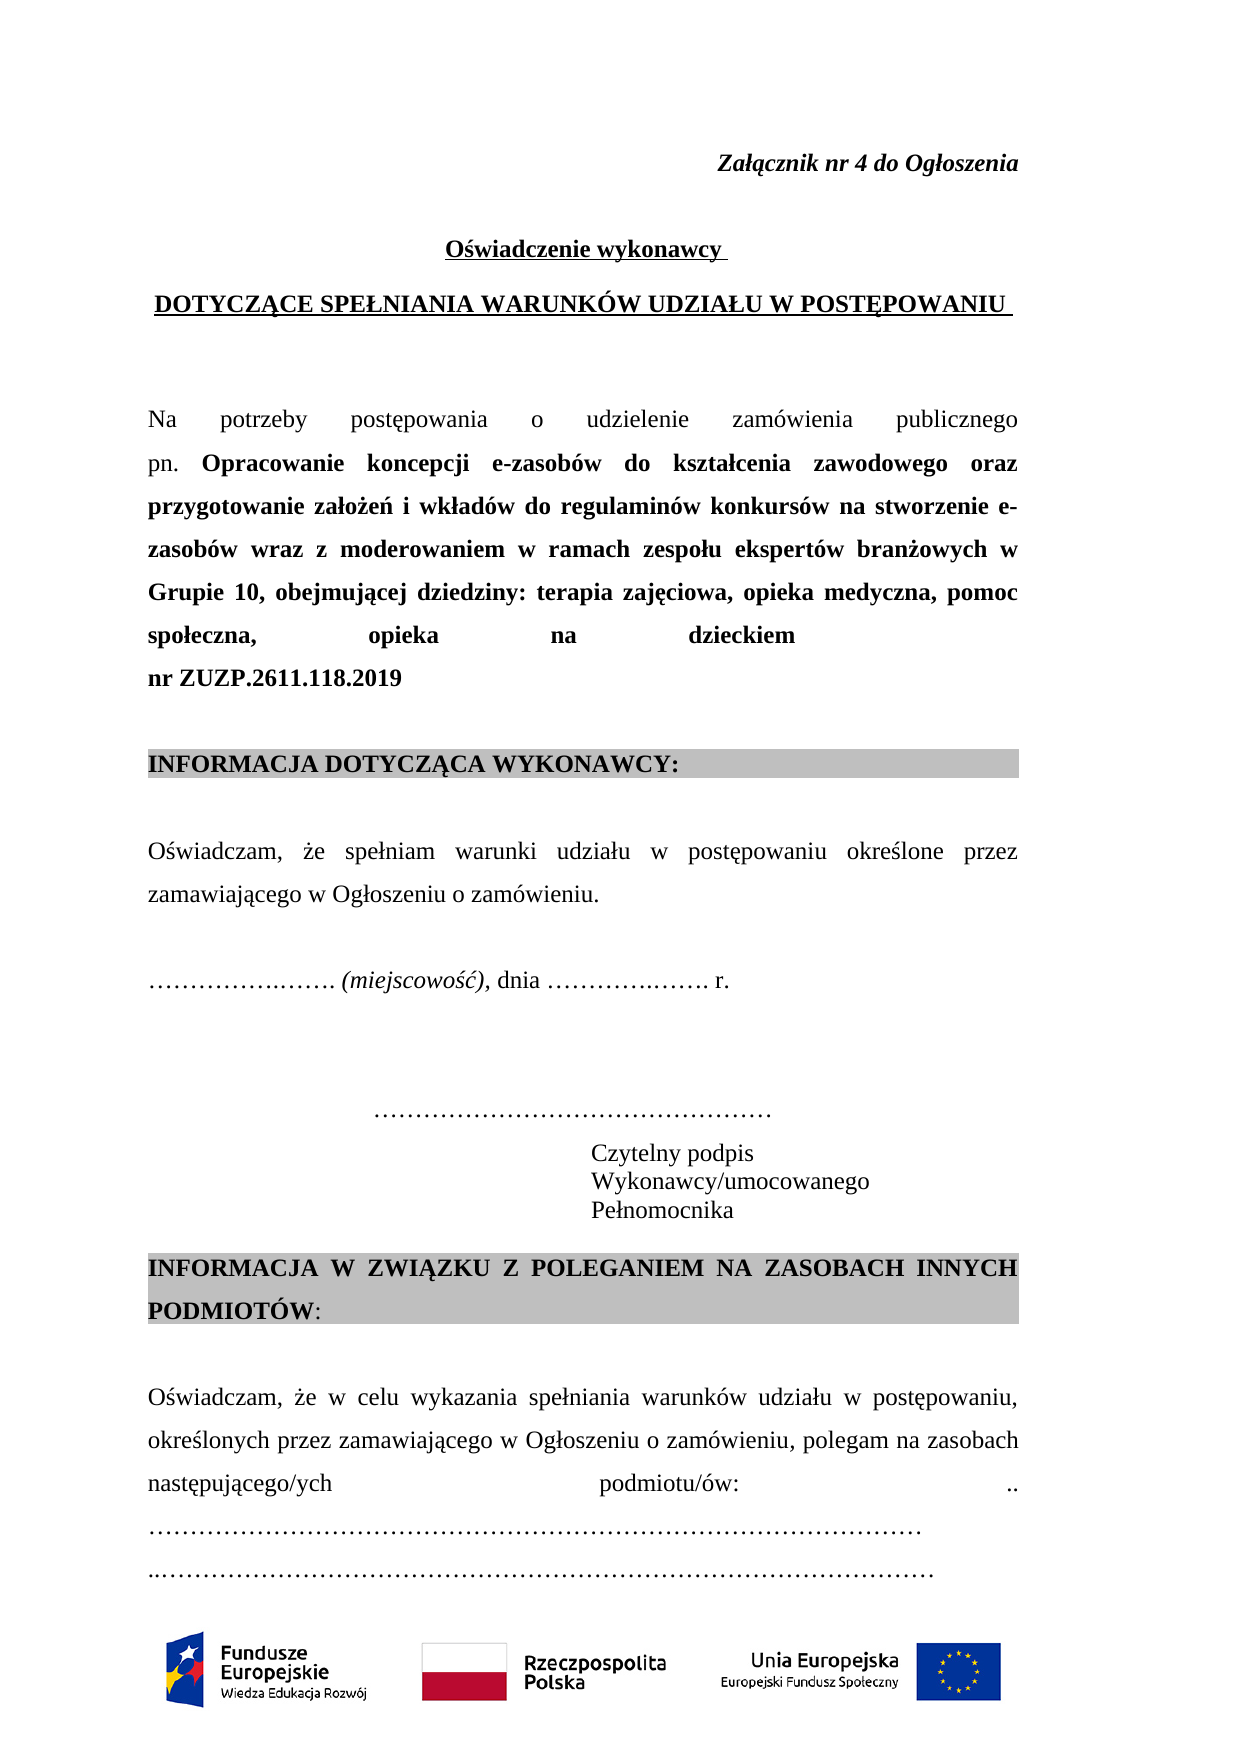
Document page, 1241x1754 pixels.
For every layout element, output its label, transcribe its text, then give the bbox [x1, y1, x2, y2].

text Oświadczenie wykonawcy [148, 234, 1019, 263]
text INFORMACJA DOTYCZĄCA WYKONAWCY: [148, 749, 1019, 778]
text ..………………………………………………………………………………… [148, 1554, 1019, 1583]
text ………………………………………… [148, 1008, 1019, 1123]
text DOTYCZĄCE SPEŁNIANIA WARUNKÓW UDZIAŁU W POSTĘPOWANIU [148, 289, 1019, 361]
picture [147, 1612, 1019, 1726]
text …………….……. (miejscowość), dnia ………….……. r. [148, 965, 1019, 994]
text Oświadczam, że w celu wykazania spełniania warunków udziału w postępowaniu, określonych przez zamawiającego w Ogłoszeniu o zamówieniu, polegam na zasobach następującego/ych podmiotu/ów: ..………………………………………………………………………………… [148, 1382, 1019, 1540]
text Na potrzeby postępowania o udzielenie zamówienia publicznego pn. Opracowanie koncepcji e-zasobów do kształcenia zawodowego oraz przygotowanie założeń i wkładów do regulaminów konkursów na stworzenie e-zasobów wraz z moderowaniem w ramach zespołu ekspertów branżowych w Grupie 10, obejmującej dziedziny: terapia zajęciowa, opieka medyczna, pomoc społeczna, opieka na dzieckiem nr ZUZP.2611.118.2019 [148, 404, 1019, 692]
text Czytelny podpis Wykonawcy/umocowanego Pełnomocnika [591, 1138, 1019, 1224]
text Załącznik nr 4 do Ogłoszenia [148, 148, 1019, 176]
text INFORMACJA W ZWIĄZKU Z POLEGANIEM NA ZASOBACH INNYCH PODMIOTÓW: [148, 1253, 1019, 1324]
text Oświadczam, że spełniam warunki udziału w postępowaniu określone przez zamawiającego w Ogłoszeniu o zamówieniu. [148, 836, 1019, 908]
